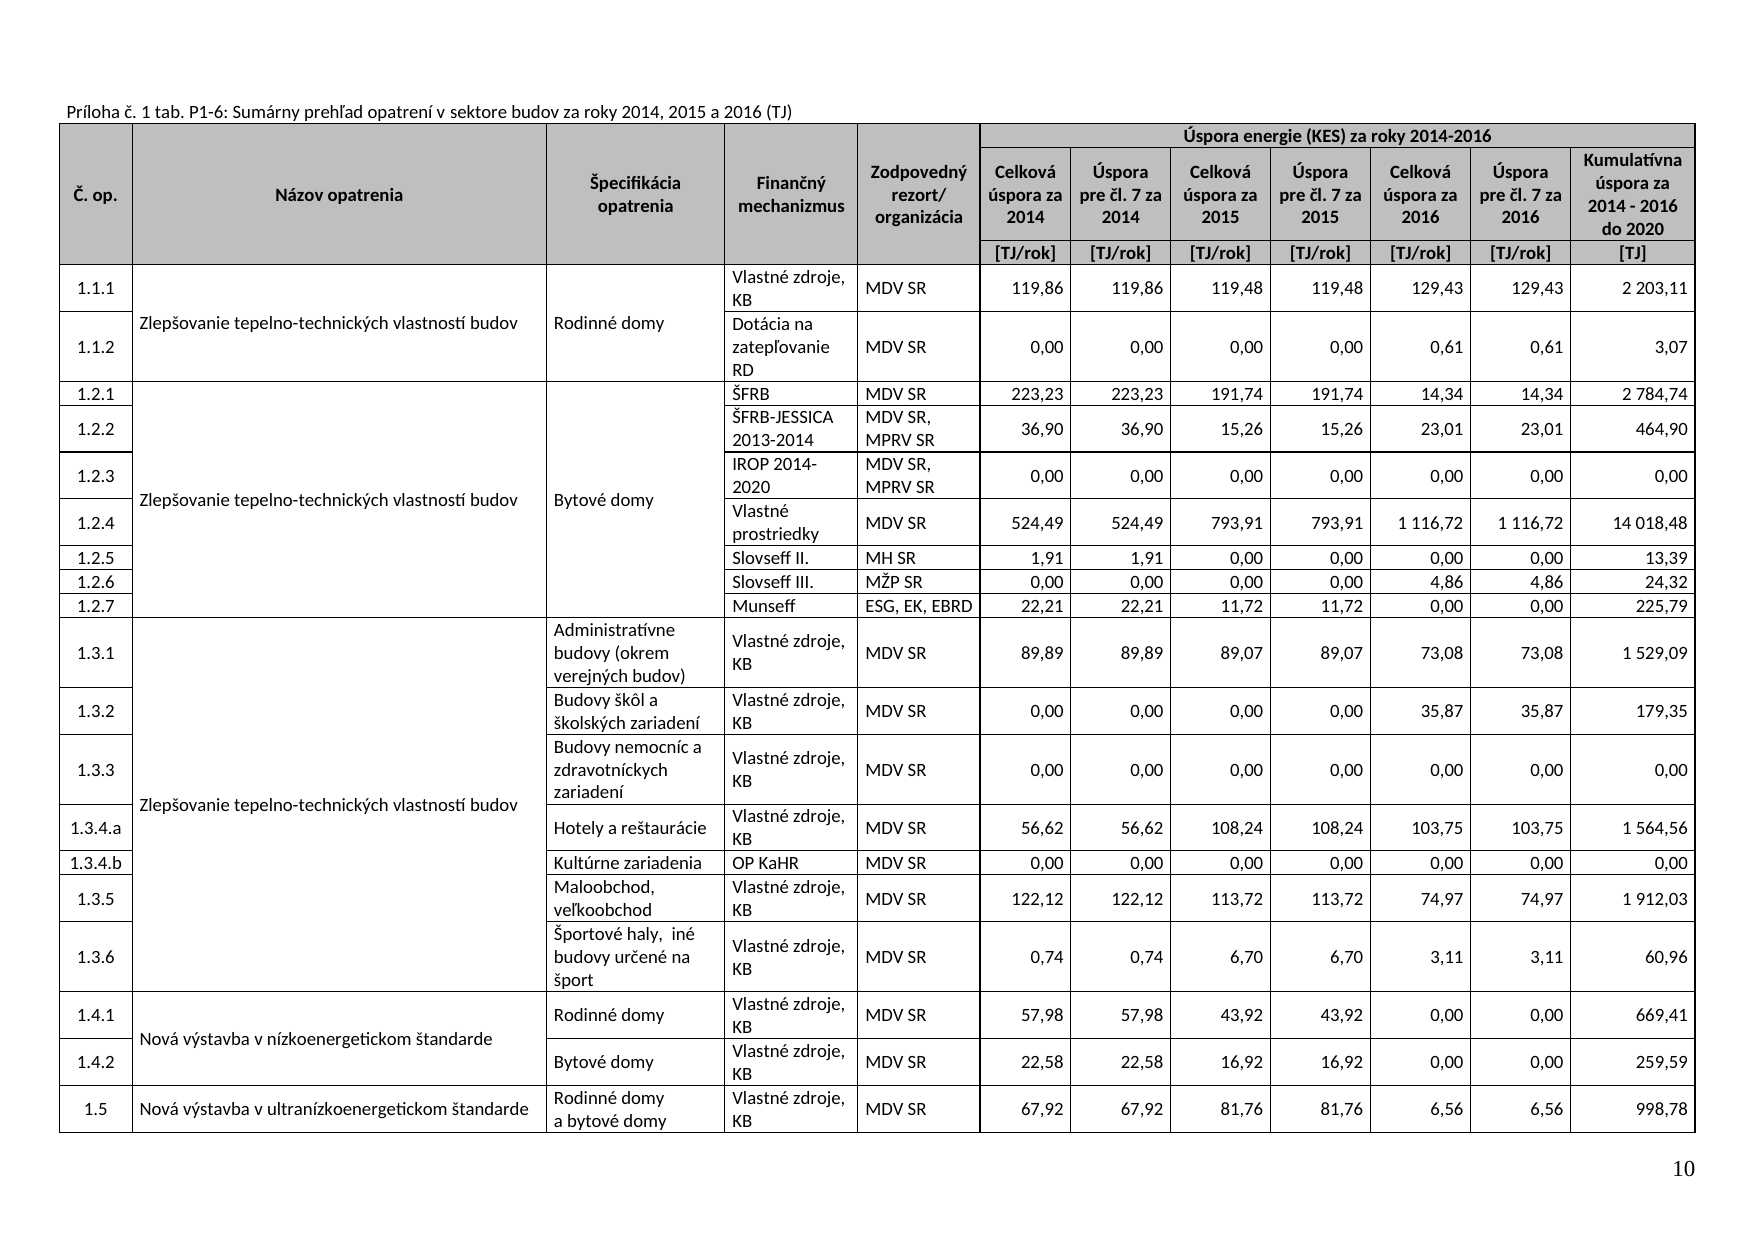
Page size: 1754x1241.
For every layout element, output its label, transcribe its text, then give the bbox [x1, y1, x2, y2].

table_cell ŠFRB [725, 382, 857, 404]
table_cell 998,78 [1571, 1086, 1694, 1132]
table_cell 113,72 [1171, 875, 1270, 921]
table_cell MDV SR [858, 382, 979, 404]
table_cell MŽP SR [858, 570, 979, 593]
table_cell ESG, EK, EBRD [858, 594, 979, 617]
table_cell 0,00 [1071, 570, 1170, 593]
table_cell Budovy nemocníc a zdravotníckych zariadení [547, 735, 724, 803]
table_cell 0,00 [1271, 851, 1370, 874]
table_cell 14,34 [1371, 382, 1470, 404]
table_cell Zlepšovanie tepelno-technických vlastností budov [133, 382, 546, 617]
table_cell 0,00 [1471, 735, 1570, 803]
table_cell 0,00 [1471, 453, 1570, 498]
table_cell 223,23 [1071, 382, 1170, 404]
table_cell Administratívne budovy (okrem verejných budov) [547, 618, 724, 687]
table_cell 1.4.1 [60, 992, 132, 1038]
table_cell 4,86 [1371, 570, 1470, 593]
table_cell Vlastné zdroje, KB [725, 1039, 857, 1085]
table_header Príloha č. 1 tab. P1-6: Sumárny prehľad opatrení v sektore budov za roky 2014, 2015 a 2016 (TJ) [59, 100, 1695, 123]
table_cell MDV SR [858, 805, 979, 850]
table_cell MDV SR [858, 1039, 979, 1085]
table_cell 36,90 [1071, 406, 1170, 451]
table_cell 1.2.7 [60, 594, 132, 617]
table_cell 73,08 [1471, 618, 1570, 687]
table_cell 2 203,11 [1571, 265, 1694, 311]
table_cell 108,24 [1171, 805, 1270, 850]
table_cell 1.1.1 [60, 265, 132, 311]
table_cell 0,00 [1471, 594, 1570, 617]
table_cell 0,00 [1371, 453, 1470, 498]
table_cell 6,70 [1271, 922, 1370, 991]
table_cell 43,92 [1271, 992, 1370, 1038]
table_cell 14 018,48 [1571, 499, 1694, 545]
table_cell 0,00 [981, 735, 1070, 803]
table_cell 0,00 [1471, 992, 1570, 1038]
table_cell 81,76 [1271, 1086, 1370, 1132]
table_cell 0,61 [1371, 312, 1470, 381]
table_cell Športové haly, iné budovy určené na šport [547, 922, 724, 991]
table_cell 74,97 [1471, 875, 1570, 921]
table_cell Vlastné zdroje, KB [725, 265, 857, 311]
table_cell 0,00 [1471, 546, 1570, 569]
table_cell 0,00 [1071, 851, 1170, 874]
table_cell 57,98 [1071, 992, 1170, 1038]
table_cell 35,87 [1471, 688, 1570, 734]
table_cell Vlastné zdroje, KB [725, 875, 857, 921]
table_cell IROP 2014-2020 [725, 453, 857, 498]
table_cell Celková úspora za 2015 [1171, 148, 1270, 240]
table_cell Úspora pre čl. 7 za 2015 [1271, 148, 1370, 240]
table_cell 11,72 [1171, 594, 1270, 617]
table_cell [TJ/rok] [1271, 241, 1370, 264]
table_cell 259,59 [1571, 1039, 1694, 1085]
table_cell MDV SR [858, 618, 979, 687]
table_cell 23,01 [1371, 406, 1470, 451]
table_cell 0,00 [1271, 570, 1370, 593]
table_cell MDV SR [858, 499, 979, 545]
table_cell MDV SR [858, 875, 979, 921]
table_cell Budovy škôl a školských zariadení [547, 688, 724, 734]
table_cell 67,92 [1071, 1086, 1170, 1132]
table_cell 119,86 [1071, 265, 1170, 311]
table_cell Názov opatrenia [133, 124, 546, 264]
table_cell MDV SR, MPRV SR [858, 453, 979, 498]
table_cell MH SR [858, 546, 979, 569]
table_cell 1.3.5 [60, 875, 132, 921]
table_cell 0,61 [1471, 312, 1570, 381]
table_cell 0,74 [981, 922, 1070, 991]
table_cell MDV SR [858, 851, 979, 874]
table_cell 464,90 [1571, 406, 1694, 451]
table_cell 1.2.5 [60, 546, 132, 569]
table_cell 1.4.2 [60, 1039, 132, 1085]
table_cell 0,00 [1171, 851, 1270, 874]
table_cell 57,98 [981, 992, 1070, 1038]
table_cell [TJ] [1571, 241, 1694, 264]
table_cell Vlastné zdroje, KB [725, 992, 857, 1038]
table_cell Bytové domy [547, 382, 724, 617]
table_cell 0,00 [1371, 851, 1470, 874]
table_cell Špecifikácia opatrenia [547, 124, 724, 264]
table_cell 1.2.2 [60, 406, 132, 451]
table_cell 1.2.6 [60, 570, 132, 593]
table_cell Finančný mechanizmus [725, 124, 857, 264]
table_cell Nová výstavba v nízkoenergetickom štandarde [133, 992, 546, 1085]
table_cell 0,00 [1071, 312, 1170, 381]
table_cell 6,56 [1471, 1086, 1570, 1132]
table_cell 108,24 [1271, 805, 1370, 850]
table_cell 56,62 [1071, 805, 1170, 850]
table_cell 119,86 [981, 265, 1070, 311]
table_cell Munseff [725, 594, 857, 617]
table_cell 0,00 [1171, 546, 1270, 569]
table_cell 1.3.3 [60, 735, 132, 803]
table_cell 122,12 [981, 875, 1070, 921]
table_cell 0,00 [981, 851, 1070, 874]
table_cell 36,90 [981, 406, 1070, 451]
table_cell Vlastné zdroje, KB [725, 1086, 857, 1132]
table_cell Úspora pre čl. 7 za 2016 [1471, 148, 1570, 240]
table_cell 1.2.4 [60, 499, 132, 545]
table_cell 0,00 [1171, 688, 1270, 734]
table_cell 1.3.2 [60, 688, 132, 734]
table_cell 1.5 [60, 1086, 132, 1132]
table_cell 0,00 [1471, 1039, 1570, 1085]
table_cell Kumulatívna úspora za 2014 - 2016 do 2020 [1571, 148, 1694, 240]
table_cell 3,07 [1571, 312, 1694, 381]
table_cell 524,49 [981, 499, 1070, 545]
table_cell 225,79 [1571, 594, 1694, 617]
table_cell Vlastné prostriedky [725, 499, 857, 545]
table_cell 0,00 [1371, 594, 1470, 617]
table_cell 74,97 [1371, 875, 1470, 921]
table_cell Maloobchod, veľkoobchod [547, 875, 724, 921]
table_cell 793,91 [1171, 499, 1270, 545]
table_cell Nová výstavba v ultranízkoenergetickom štandarde [133, 1086, 546, 1132]
table_cell 35,87 [1371, 688, 1470, 734]
table_cell MDV SR [858, 265, 979, 311]
table_cell Slovseff III. [725, 570, 857, 593]
table_cell 2 784,74 [1571, 382, 1694, 404]
table_cell MDV SR [858, 688, 979, 734]
table_cell 1.2.3 [60, 453, 132, 498]
table_cell 793,91 [1271, 499, 1370, 545]
table_cell 22,58 [1071, 1039, 1170, 1085]
table_cell 0,00 [1371, 735, 1470, 803]
table_cell Slovseff II. [725, 546, 857, 569]
table_cell 1 912,03 [1571, 875, 1694, 921]
table_cell Zlepšovanie tepelno-technických vlastností budov [133, 618, 546, 991]
table_cell 1,91 [981, 546, 1070, 569]
table_cell 0,00 [1071, 688, 1170, 734]
table_cell 13,39 [1571, 546, 1694, 569]
table_cell Celková úspora za 2014 [981, 148, 1070, 240]
table_cell Č. op. [60, 124, 132, 264]
table_cell 3,11 [1371, 922, 1470, 991]
table_cell Rodinné domy [547, 992, 724, 1038]
table_cell 1.3.4.b [60, 851, 132, 874]
table_cell 1 116,72 [1471, 499, 1570, 545]
table_cell [TJ/rok] [1371, 241, 1470, 264]
table_cell 4,86 [1471, 570, 1570, 593]
table_cell 81,76 [1171, 1086, 1270, 1132]
table_cell 0,00 [1171, 312, 1270, 381]
table_cell 129,43 [1371, 265, 1470, 311]
table_cell MDV SR [858, 1086, 979, 1132]
table_cell 0,00 [1071, 453, 1170, 498]
table_cell 0,00 [981, 312, 1070, 381]
table_cell Kultúrne zariadenia [547, 851, 724, 874]
table_cell 89,07 [1171, 618, 1270, 687]
table_cell Úspora pre čl. 7 za 2014 [1071, 148, 1170, 240]
table_cell 524,49 [1071, 499, 1170, 545]
table_cell 119,48 [1271, 265, 1370, 311]
table_cell 191,74 [1271, 382, 1370, 404]
table_cell 15,26 [1271, 406, 1370, 451]
table_cell 11,72 [1271, 594, 1370, 617]
table_cell 103,75 [1471, 805, 1570, 850]
table_cell Vlastné zdroje, KB [725, 618, 857, 687]
table_cell Vlastné zdroje, KB [725, 735, 857, 803]
table_cell 6,70 [1171, 922, 1270, 991]
table_cell 0,00 [1271, 735, 1370, 803]
table_cell Zodpovedný rezort/ organizácia [858, 124, 979, 264]
table_cell MDV SR, MPRV SR [858, 406, 979, 451]
table_cell 0,00 [1471, 851, 1570, 874]
table_cell 1 564,56 [1571, 805, 1694, 850]
table_cell 15,26 [1171, 406, 1270, 451]
table_cell 113,72 [1271, 875, 1370, 921]
table_cell 14,34 [1471, 382, 1570, 404]
table_cell 67,92 [981, 1086, 1070, 1132]
table_cell 56,62 [981, 805, 1070, 850]
table_cell 0,00 [981, 688, 1070, 734]
table_cell 0,00 [1171, 570, 1270, 593]
table_cell 223,23 [981, 382, 1070, 404]
table_cell 1 116,72 [1371, 499, 1470, 545]
table_cell 179,35 [1571, 688, 1694, 734]
table_cell 1.3.6 [60, 922, 132, 991]
table_cell 0,00 [1171, 453, 1270, 498]
table_cell Celková úspora za 2016 [1371, 148, 1470, 240]
table_cell [TJ/rok] [1171, 241, 1270, 264]
table_cell Úspora energie (KES) za roky 2014-2016 [981, 124, 1694, 147]
table_cell 0,00 [1371, 1039, 1470, 1085]
table_cell 0,00 [1271, 312, 1370, 381]
table_cell 0,00 [1571, 851, 1694, 874]
table_cell 23,01 [1471, 406, 1570, 451]
table_cell 43,92 [1171, 992, 1270, 1038]
table_cell 60,96 [1571, 922, 1694, 991]
table_cell 89,89 [1071, 618, 1170, 687]
table_cell Dotácia na zatepľovanie RD [725, 312, 857, 381]
table_cell [TJ/rok] [1071, 241, 1170, 264]
table_cell 16,92 [1271, 1039, 1370, 1085]
table_cell [TJ/rok] [981, 241, 1070, 264]
table_cell 0,74 [1071, 922, 1170, 991]
table_cell 0,00 [1171, 735, 1270, 803]
table_cell 0,00 [1271, 546, 1370, 569]
table_cell 0,00 [981, 570, 1070, 593]
table_cell 6,56 [1371, 1086, 1470, 1132]
table_cell 669,41 [1571, 992, 1694, 1038]
table_cell MDV SR [858, 922, 979, 991]
table_cell Zlepšovanie tepelno-technických vlastností budov [133, 265, 546, 381]
table_cell Bytové domy [547, 1039, 724, 1085]
table_cell Vlastné zdroje, KB [725, 805, 857, 850]
table_cell 3,11 [1471, 922, 1570, 991]
table_cell 0,00 [1571, 735, 1694, 803]
table_cell 119,48 [1171, 265, 1270, 311]
table_cell 1,91 [1071, 546, 1170, 569]
table_cell 0,00 [1371, 546, 1470, 569]
table_cell Vlastné zdroje, KB [725, 688, 857, 734]
table_cell 0,00 [981, 453, 1070, 498]
table_cell 0,00 [1371, 992, 1470, 1038]
table_cell 1.3.1 [60, 618, 132, 687]
table_cell 24,32 [1571, 570, 1694, 593]
table_cell 0,00 [1271, 453, 1370, 498]
table_cell 0,00 [1571, 453, 1694, 498]
table_cell MDV SR [858, 992, 979, 1038]
table_cell 191,74 [1171, 382, 1270, 404]
table_cell 0,00 [1071, 735, 1170, 803]
table_cell 1.3.4.a [60, 805, 132, 850]
table_cell 103,75 [1371, 805, 1470, 850]
table_cell 1 529,09 [1571, 618, 1694, 687]
table_cell 22,21 [981, 594, 1070, 617]
table_cell 1.2.1 [60, 382, 132, 404]
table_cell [547, 1086, 724, 1132]
table_cell 1.1.2 [60, 312, 132, 381]
table_cell 122,12 [1071, 875, 1170, 921]
table_cell 89,89 [981, 618, 1070, 687]
table_cell 0,00 [1271, 688, 1370, 734]
table_cell OP KaHR [725, 851, 857, 874]
table_cell Rodinné domy [547, 265, 724, 381]
table_cell 89,07 [1271, 618, 1370, 687]
table_cell ŠFRB-JESSICA 2013-2014 [725, 406, 857, 451]
table_cell Hotely a reštaurácie [547, 805, 724, 850]
table_cell MDV SR [858, 735, 979, 803]
table_cell 73,08 [1371, 618, 1470, 687]
table_cell 22,21 [1071, 594, 1170, 617]
table_cell 16,92 [1171, 1039, 1270, 1085]
table_cell [TJ/rok] [1471, 241, 1570, 264]
table_cell 22,58 [981, 1039, 1070, 1085]
table_cell 129,43 [1471, 265, 1570, 311]
table_cell MDV SR [858, 312, 979, 381]
table_cell Vlastné zdroje, KB [725, 922, 857, 991]
